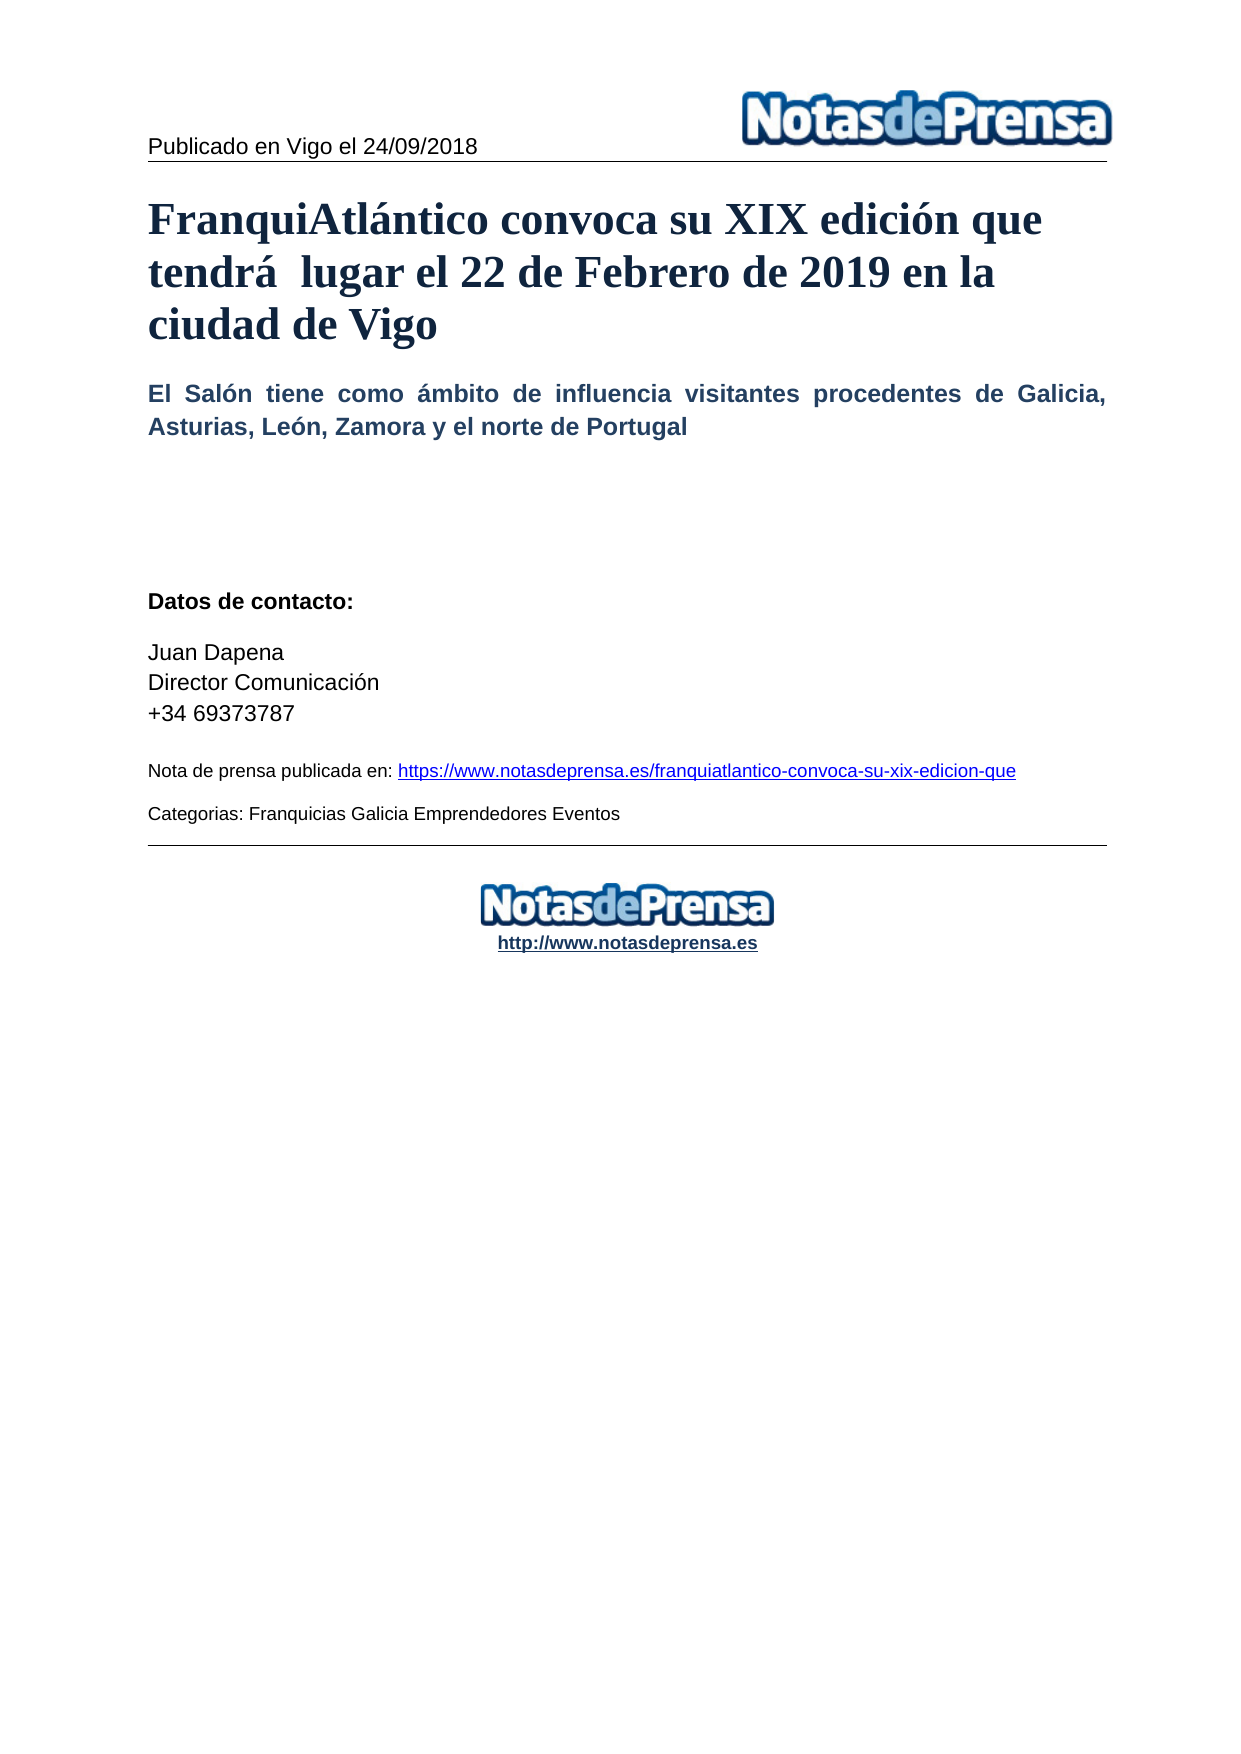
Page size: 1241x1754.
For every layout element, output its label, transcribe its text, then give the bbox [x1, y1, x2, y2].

text Director Comunicación [148, 669, 1063, 696]
text Publicado en Vigo el 24/09/2018 [148, 133, 1107, 161]
subtitle FranquiAtlántico convoca su XIX edición que tendrá lugar el 22 de Febrero de 2019 en la ciudad de Vigo [148, 192, 1107, 350]
text +34 69373787 [148, 699, 1063, 726]
subtitle El Salón tiene como ámbito de influencia visitantes procedentes de Galicia, Asturias, León, Zamora y el norte de Portugal [148, 379, 1107, 441]
text http://www.notasdeprensa.es [148, 932, 1107, 953]
picture [480, 882, 775, 928]
text Juan Dapena [148, 639, 1063, 666]
text Categorias: Franquicias Galicia Emprendedores Eventos [148, 802, 1107, 824]
text Datos de contacto: [148, 588, 1107, 614]
picture [742, 90, 1113, 148]
text Nota de prensa publicada en: https://www.notasdeprensa.es/franquiatlantico-convoca-su-xix-edicion-que [148, 760, 1107, 782]
